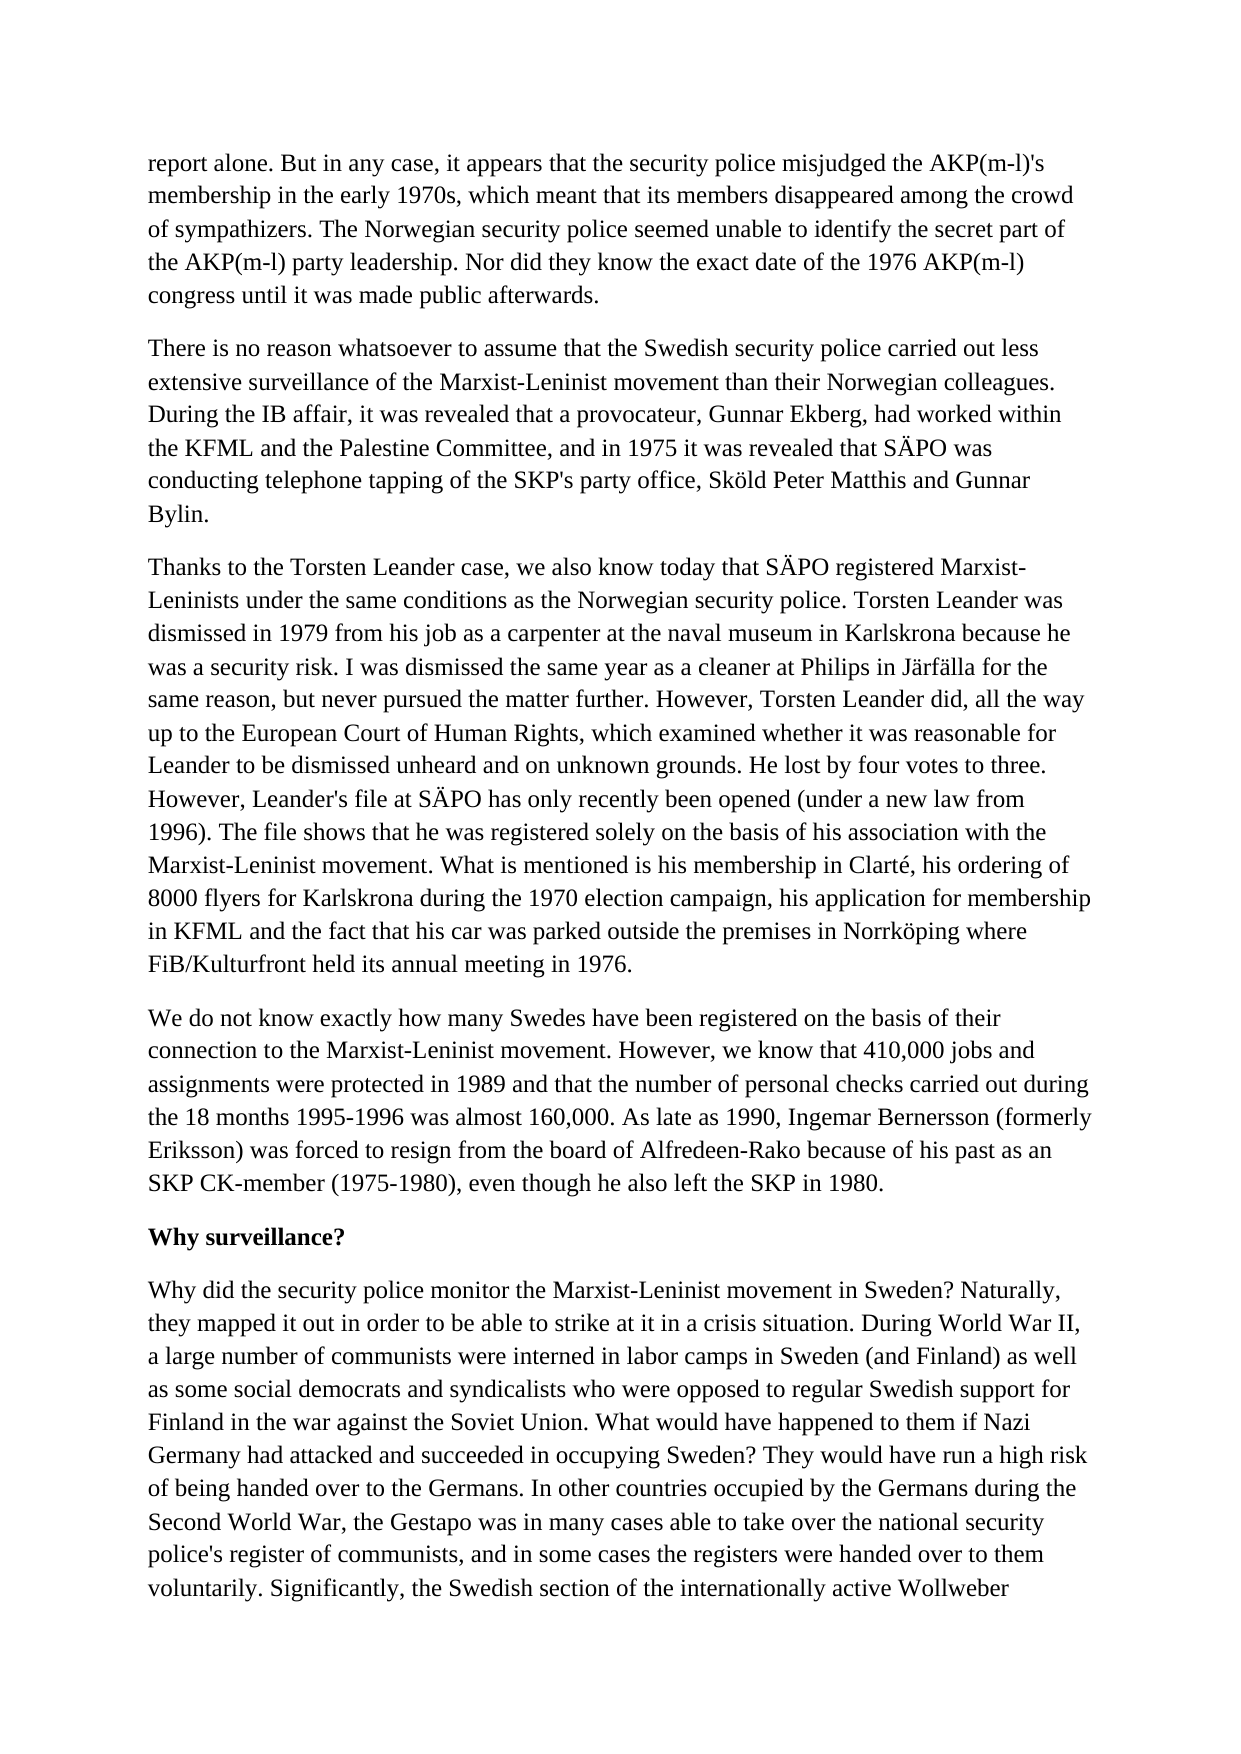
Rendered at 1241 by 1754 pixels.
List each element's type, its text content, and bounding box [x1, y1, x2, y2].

text Thanks to the Torsten Leander case, we also know today that SÄPO registered Marxist-Leninists under the same conditions as the Norwegian security police. Torsten Leander was dismissed in 1979 from his job as a carpenter at the naval museum in Karlskrona because he was a security risk. I was dismissed the same year as a cleaner at Philips in Järfälla for the same reason, but never pursued the matter further. However, Torsten Leander did, all the way up to the European Court of Human Rights, which examined whether it was reasonable for Leander to be dismissed unheard and on unknown grounds. He lost by four votes to three. However, Leander's file at SÄPO has only recently been opened (under a new law from 1996). The file shows that he was registered solely on the basis of his association with the Marxist-Leninist movement. What is mentioned is his membership in Clarté, his ordering of 8000 flyers for Karlskrona during the 1970 election campaign, his application for membership in KFML and the fact that his car was parked outside the premises in Norrköping where FiB/Kulturfront held its annual meeting in 1976. [148, 552, 1093, 977]
text There is no reason whatsoever to assume that the Swedish security police carried out less extensive surveillance of the Marxist-Leninist movement than their Norwegian colleagues. During the IB affair, it was revealed that a provocateur, Gunnar Ekberg, had worked within the KFML and the Palestine Committee, and in 1975 it was revealed that SÄPO was conducting telephone tapping of the SKP's party office, Sköld Peter Matthis and Gunnar Bylin. [148, 333, 1093, 527]
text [148, 1275, 1093, 1601]
text Why surveillance? [148, 1222, 1093, 1250]
text We do not know exactly how many Swedes have been registered on the basis of their connection to the Marxist-Leninist movement. However, we know that 410,000 jobs and assignments were protected in 1989 and that the number of personal checks carried out during the 18 months 1995-1996 was almost 160,000. As late as 1990, Ingemar Bernersson (formerly Eriksson) was forced to resign from the board of Alfredeen-Rako because of his past as an SKP CK-member (1975-1980), even though he also left the SKP in 1980. [148, 1003, 1093, 1196]
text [148, 148, 1093, 308]
